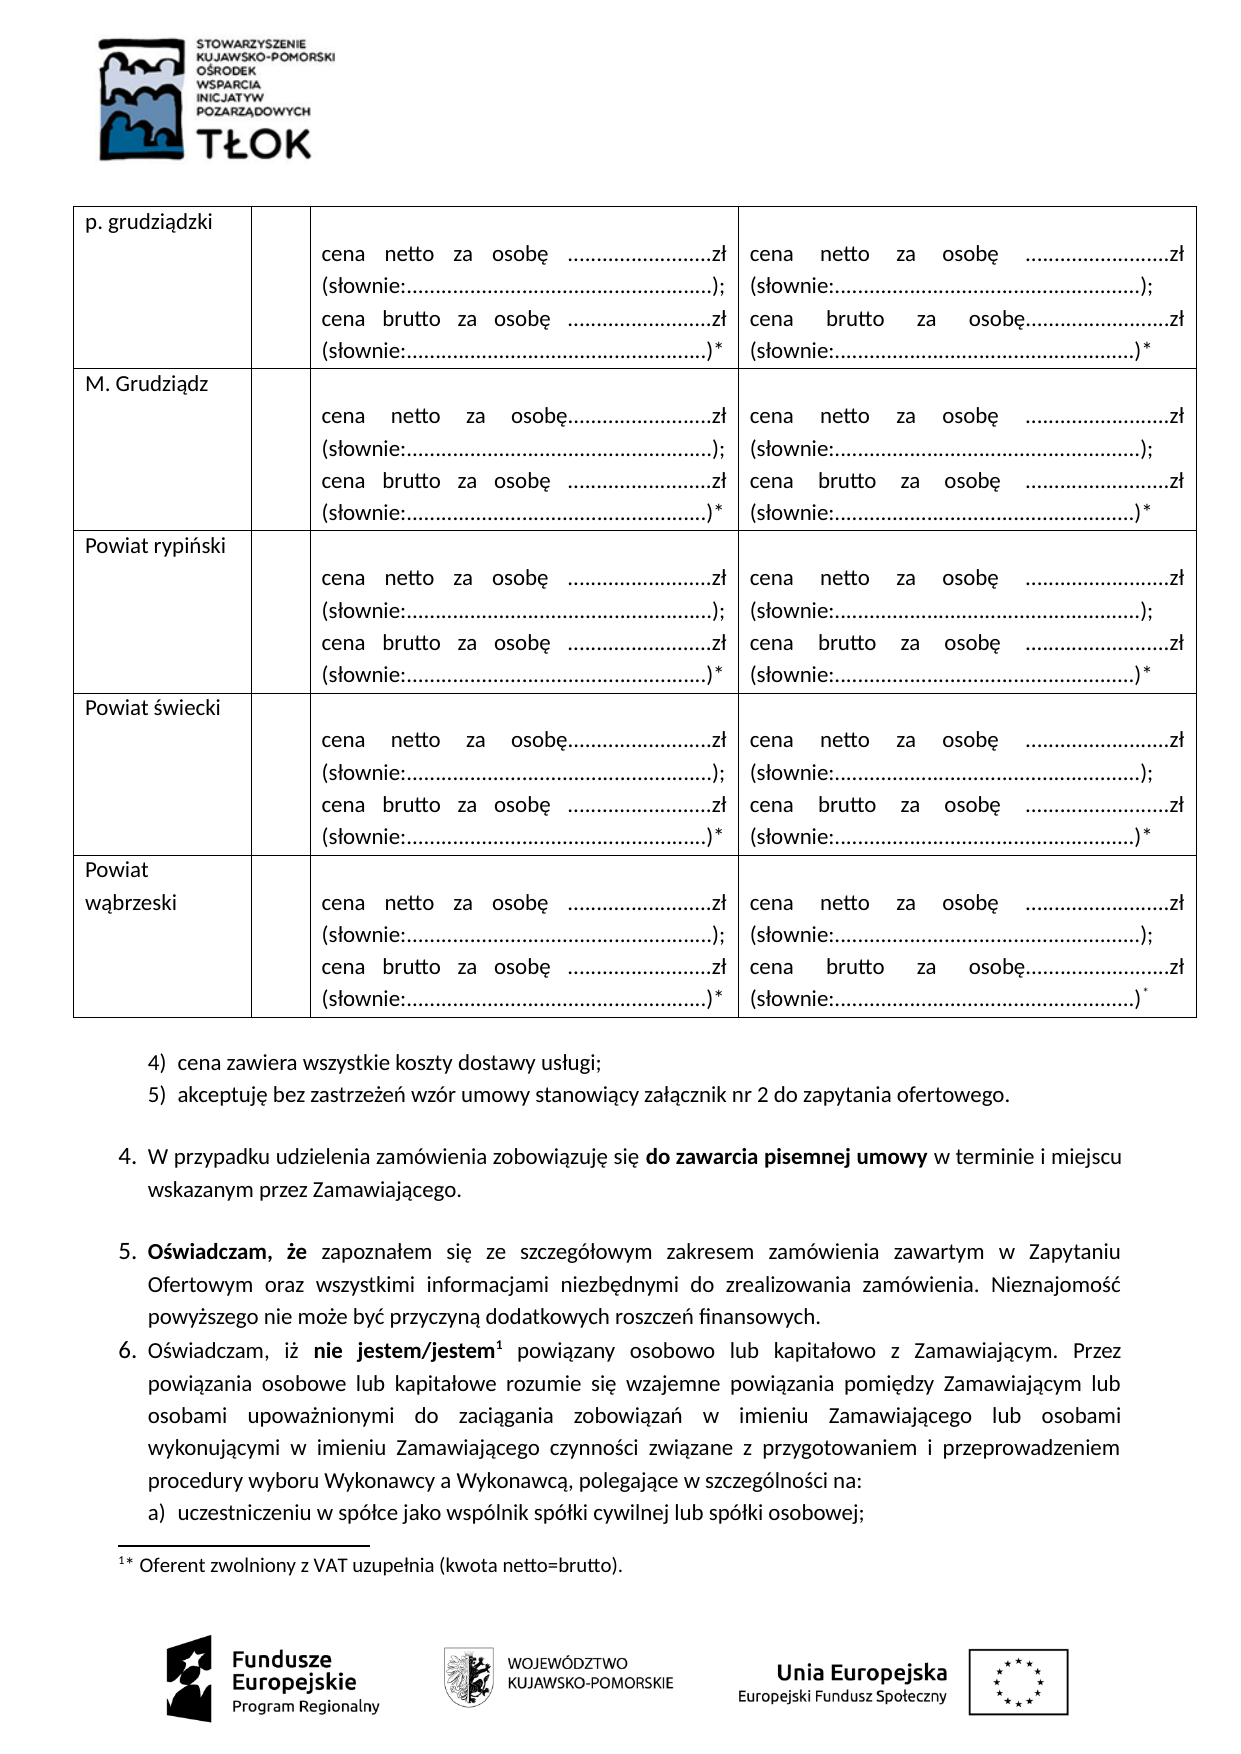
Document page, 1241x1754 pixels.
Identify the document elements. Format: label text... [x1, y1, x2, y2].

picture [145, 1613, 1089, 1744]
table_cell Powiat rypiński [74, 531, 251, 692]
list Oświadczam, iż nie jestem/jestem powiązany osobowo lub kapitałowo z Zamawiającym. Przez powiązania osobowe lub kapitałowe rozumie się wzajemne powiązania pomiędzy Zamawiającym lub osobami upoważnionymi do zaciągania zobowiązań w imieniu Zamawiającego lub osobami wykonującymi w imieniu Zamawiającego czynności związane z przygotowaniem i przeprowadzeniem procedury wyboru Wykonawcy a Wykonawcą, polegające w szczególności na: [118, 1334, 1122, 1494]
table_cell Powiat wąbrzeski [74, 856, 251, 1017]
table_cell [252, 856, 310, 1017]
table_cell [252, 207, 310, 368]
list W przypadku udzielenia zamówienia zobowiązuję się do zawarcia pisemnej umowy w terminie i miejscu wskazanym przez Zamawiającego. [118, 1141, 1122, 1203]
list akceptuję bez zastrzeżeń wzór umowy stanowiący załącznik nr 2 do zapytania ofertowego. [148, 1080, 1122, 1108]
text a) uczestniczeniu w spółce jako wspólnik spółki cywilnej lub spółki osobowej; [148, 1498, 1122, 1526]
list cena zawiera wszystkie koszty dostawy usługi; [148, 1048, 1122, 1076]
table_cell [252, 369, 310, 530]
list Oświadczam, że zapoznałem się ze szczegółowym zakresem zamówienia zawartym w Zapytaniu Ofertowym oraz wszystkimi informacjami niezbędnymi do zrealizowania zamówienia. Nieznajomość powyższego nie może być przyczyną dodatkowych roszczeń finansowych. [118, 1235, 1122, 1330]
table_cell M. Grudziądz [74, 369, 251, 530]
table_cell Powiat świecki [74, 694, 251, 854]
table_cell p. grudziądzki [74, 207, 251, 368]
table_cell [252, 531, 310, 692]
table_cell [252, 694, 310, 854]
picture [78, 12, 357, 185]
